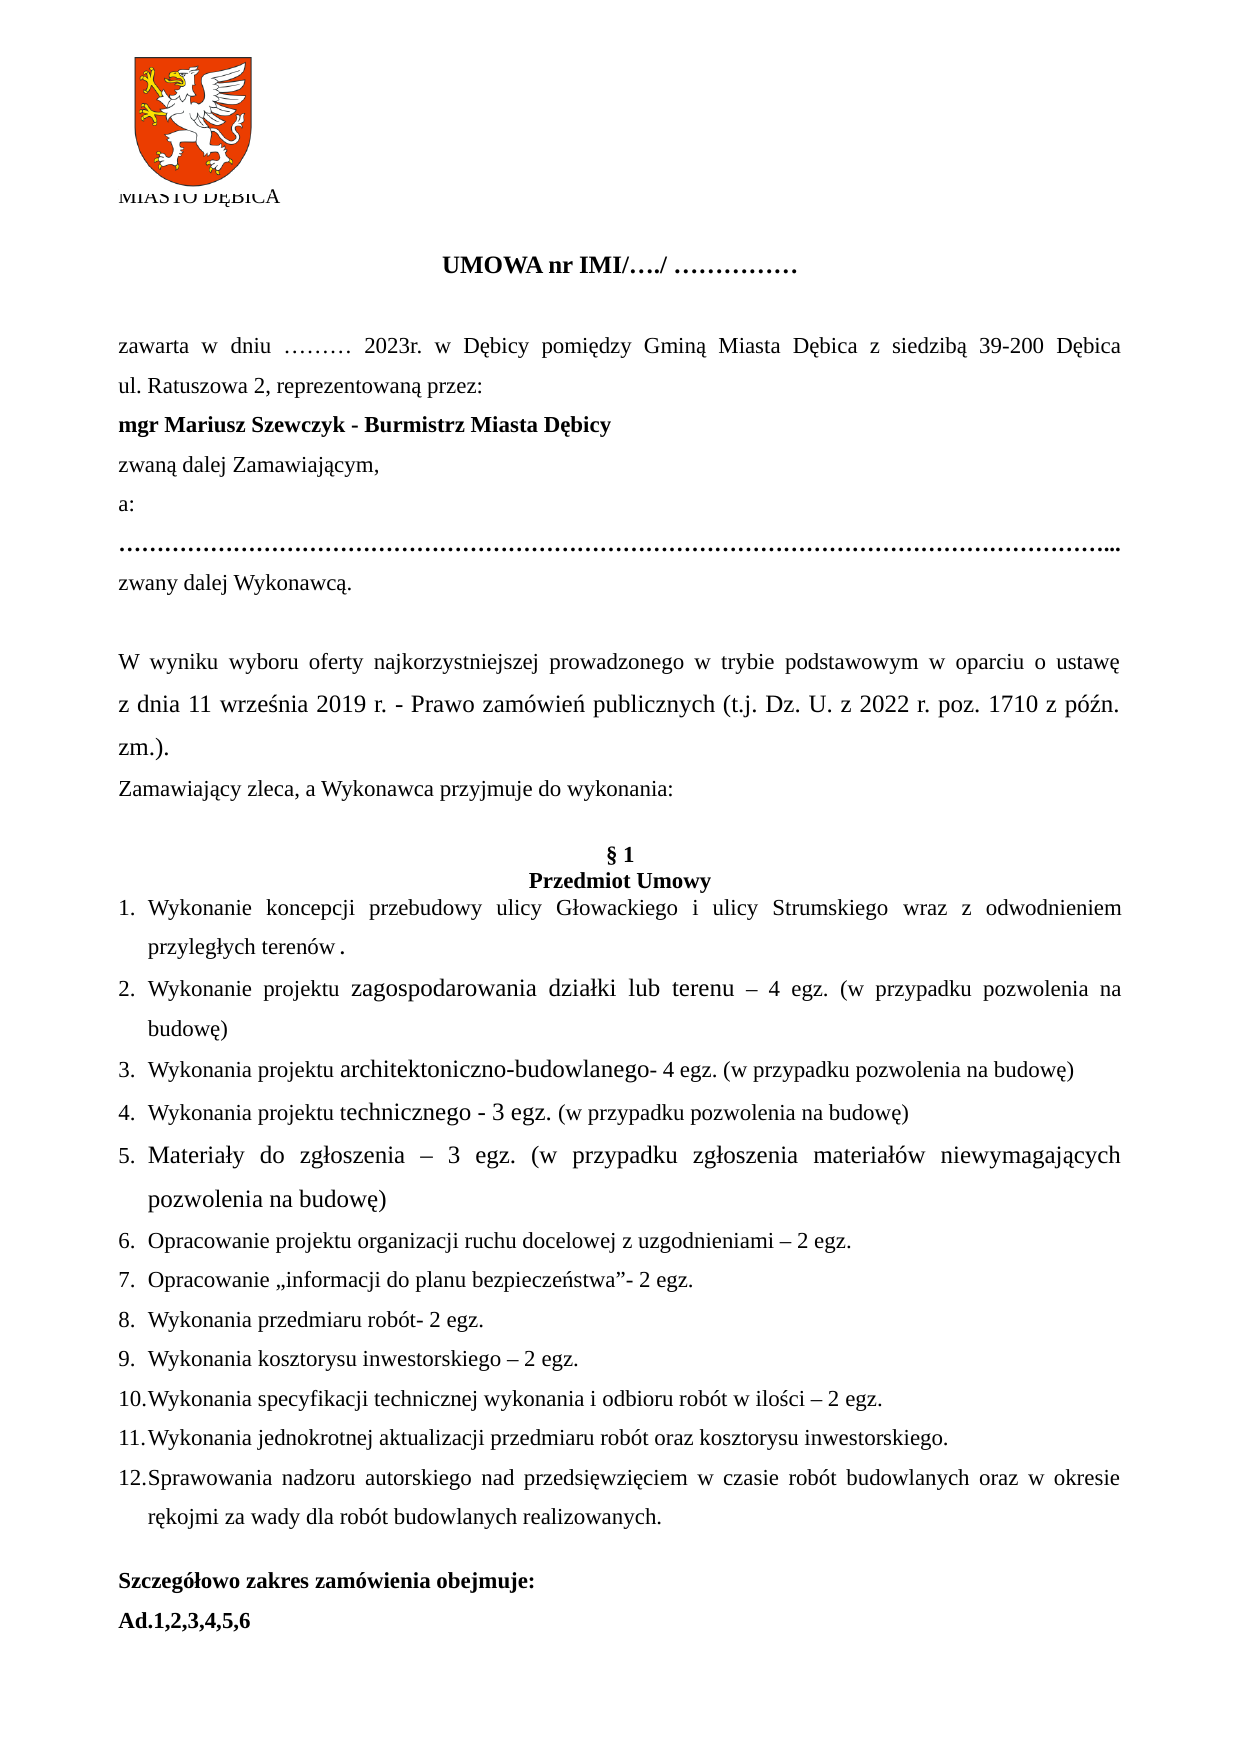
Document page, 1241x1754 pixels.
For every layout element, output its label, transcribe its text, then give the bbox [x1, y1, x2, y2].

text Przedmiot Umowy [118, 868, 1122, 894]
text Szczegółowo zakres zamówienia obejmuje: [118, 1568, 1122, 1594]
text § 1 [118, 841, 1122, 868]
text Zamawiający zleca, a Wykonawca przyjmuje do wykonania: [118, 775, 1122, 802]
text …………………………………………………………………………………………………………………... [118, 530, 1122, 556]
text a: [118, 491, 1122, 517]
list Wykonanie koncepcji przebudowy ulicy Głowackiego i ulicy Strumskiego wraz z odwodnieniem przyległych terenów . [118, 894, 1122, 960]
list Wykonania projektu architektoniczno-budowlanego- 4 egz. (w przypadku pozwolenia na budowę) [118, 1054, 1122, 1083]
list Opracowanie projektu organizacji ruchu docelowej z uzgodnieniami – 2 egz. [118, 1227, 1122, 1253]
text W wyniku wyboru oferty najkorzystniejszej prowadzonego w trybie podstawowym w oparciu o ustawę z dnia 11 września 2019 r. - Prawo zamówień publicznych (t.j. Dz. U. z 2022 r. poz. 1710 z późn. zm.). [118, 648, 1122, 761]
text zawarta w dniu ……… 2023r. w Dębicy pomiędzy Gminą Miasta Dębica z siedzibą 39-200 Dębica ul. Ratuszowa 2, reprezentowaną przez: [118, 333, 1122, 398]
list Wykonanie projektu zagospodarowania działki lub terenu – 4 egz. (w przypadku pozwolenia na budowę) [118, 973, 1122, 1041]
text UMOWA nr IMI/…./ …………… [118, 250, 1122, 279]
list Wykonania przedmiaru robót- 2 egz. [118, 1306, 1122, 1332]
list Materiały do zgłoszenia – 3 egz. (w przypadku zgłoszenia materiałów niewymagających pozwolenia na budowę) [118, 1141, 1122, 1212]
text zwany dalej Wykonawcą. [118, 569, 1122, 596]
picture [118, 45, 271, 194]
list Wykonania specyfikacji technicznej wykonania i odbioru robót w ilości – 2 egz. [118, 1385, 1122, 1411]
text Ad.1,2,3,4,5,6 [118, 1607, 1122, 1633]
text zwaną dalej Zamawiającym, [118, 451, 1122, 477]
list Wykonania jednokrotnej aktualizacji przedmiaru robót oraz kosztorysu inwestorskiego. [118, 1424, 1122, 1451]
list Opracowanie „informacji do planu bezpieczeństwa”- 2 egz. [118, 1266, 1122, 1293]
list Wykonania projektu technicznego - 3 egz. (w przypadku pozwolenia na budowę) [118, 1097, 1122, 1126]
list Wykonania kosztorysu inwestorskiego – 2 egz. [118, 1345, 1122, 1372]
text mgr Mariusz Szewczyk - Burmistrz Miasta Dębicy [118, 412, 1122, 438]
list Sprawowania nadzoru autorskiego nad przedsięwzięciem w czasie robót budowlanych oraz w okresie rękojmi za wady dla robót budowlanych realizowanych. [118, 1464, 1122, 1529]
